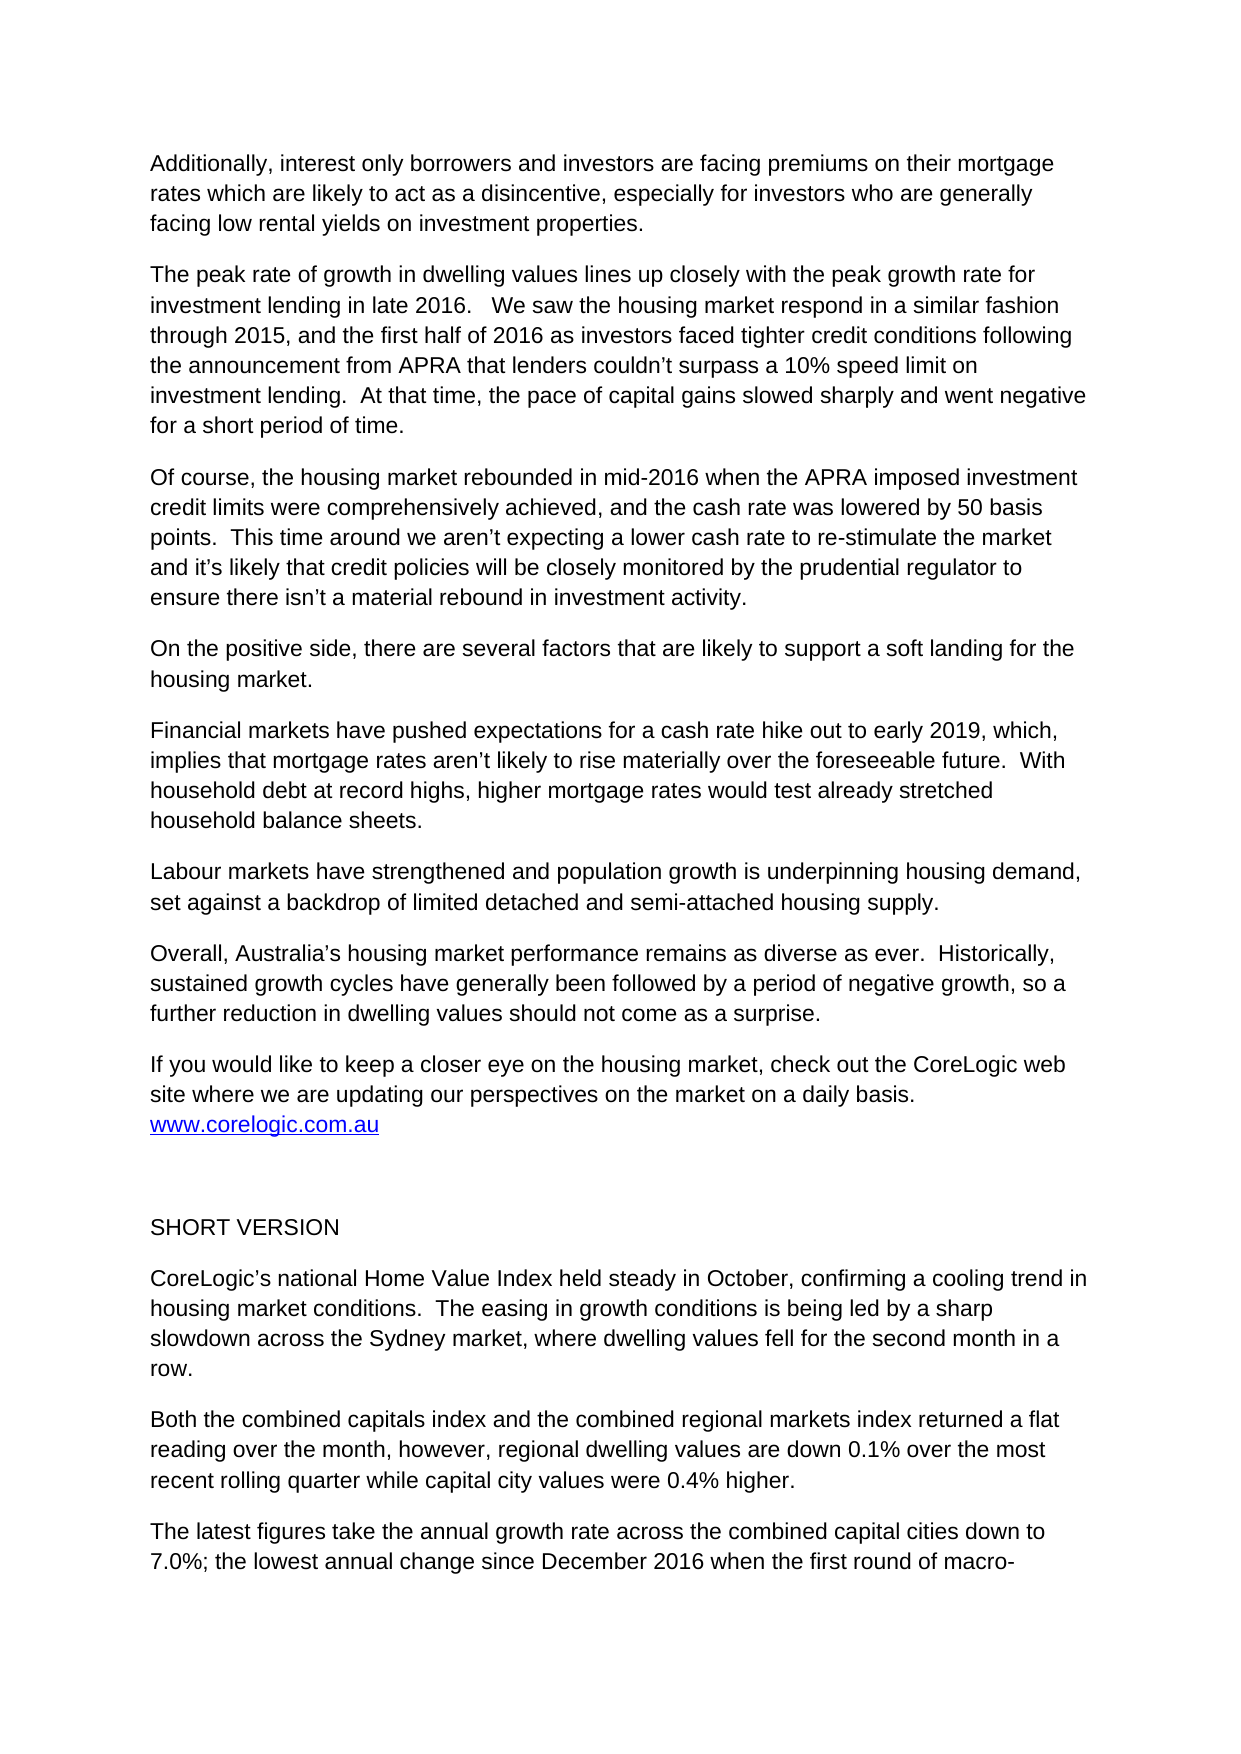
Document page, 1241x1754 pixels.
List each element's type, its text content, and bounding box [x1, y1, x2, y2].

text SHORT VERSION [150, 1213, 1090, 1240]
text The peak rate of growth in dwelling values lines up closely with the peak growth rate for investment lending in late 2016. We saw the housing market respond in a similar fashion through 2015, and the first half of 2016 as investors faced tighter credit conditions following the announcement from APRA that lenders couldn’t surpass a 10% speed limit on investment lending. At that time, the pace of capital gains slowed sharply and went negative for a short period of time. [150, 261, 1090, 439]
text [150, 1518, 1090, 1574]
text CoreLogic’s national Home Value Index held steady in October, confirming a cooling trend in housing market conditions. The easing in growth conditions is being led by a sharp slowdown across the Sydney market, where dwelling values fell for the second month in a row. [150, 1264, 1090, 1382]
text Financial markets have pushed expectations for a cash rate hike out to early 2019, which, implies that mortgage rates aren’t likely to rise materially over the foreseeable future. With household debt at record highs, higher mortgage rates would test already stretched household balance sheets. [150, 717, 1090, 834]
text Overall, Australia’s housing market performance remains as diverse as ever. Historically, sustained growth cycles have generally been followed by a period of negative growth, so a further reduction in dwelling values should not come as a surprise. [150, 939, 1090, 1026]
text On the positive side, there are several factors that are likely to support a soft landing for the housing market. [150, 635, 1090, 692]
text Additionally, interest only borrowers and investors are facing premiums on their mortgage rates which are likely to act as a disincentive, especially for investors who are generally facing low rental yields on investment properties. [150, 150, 1090, 237]
text Both the combined capitals index and the combined regional markets index returned a flat reading over the month, however, regional dwelling values are down 0.1% over the most recent rolling quarter while capital city values were 0.4% higher. [150, 1406, 1090, 1493]
text If you would like to keep a closer eye on the housing market, check out the CoreLogic web site where we are updating our perspectives on the market on a daily basis. www.corelogic.com.au [150, 1051, 1090, 1138]
text Of course, the housing market rebounded in mid-2016 when the APRA imposed investment credit limits were comprehensively achieved, and the cash rate was lowered by 50 basis points. This time around we aren’t expecting a lower cash rate to re-stimulate the market and it’s likely that credit policies will be closely monitored by the prudential regulator to ensure there isn’t a material rebound in investment activity. [150, 463, 1090, 611]
text Labour markets have strengthened and population growth is underpinning housing demand, set against a backdrop of limited detached and semi-attached housing supply. [150, 858, 1090, 915]
